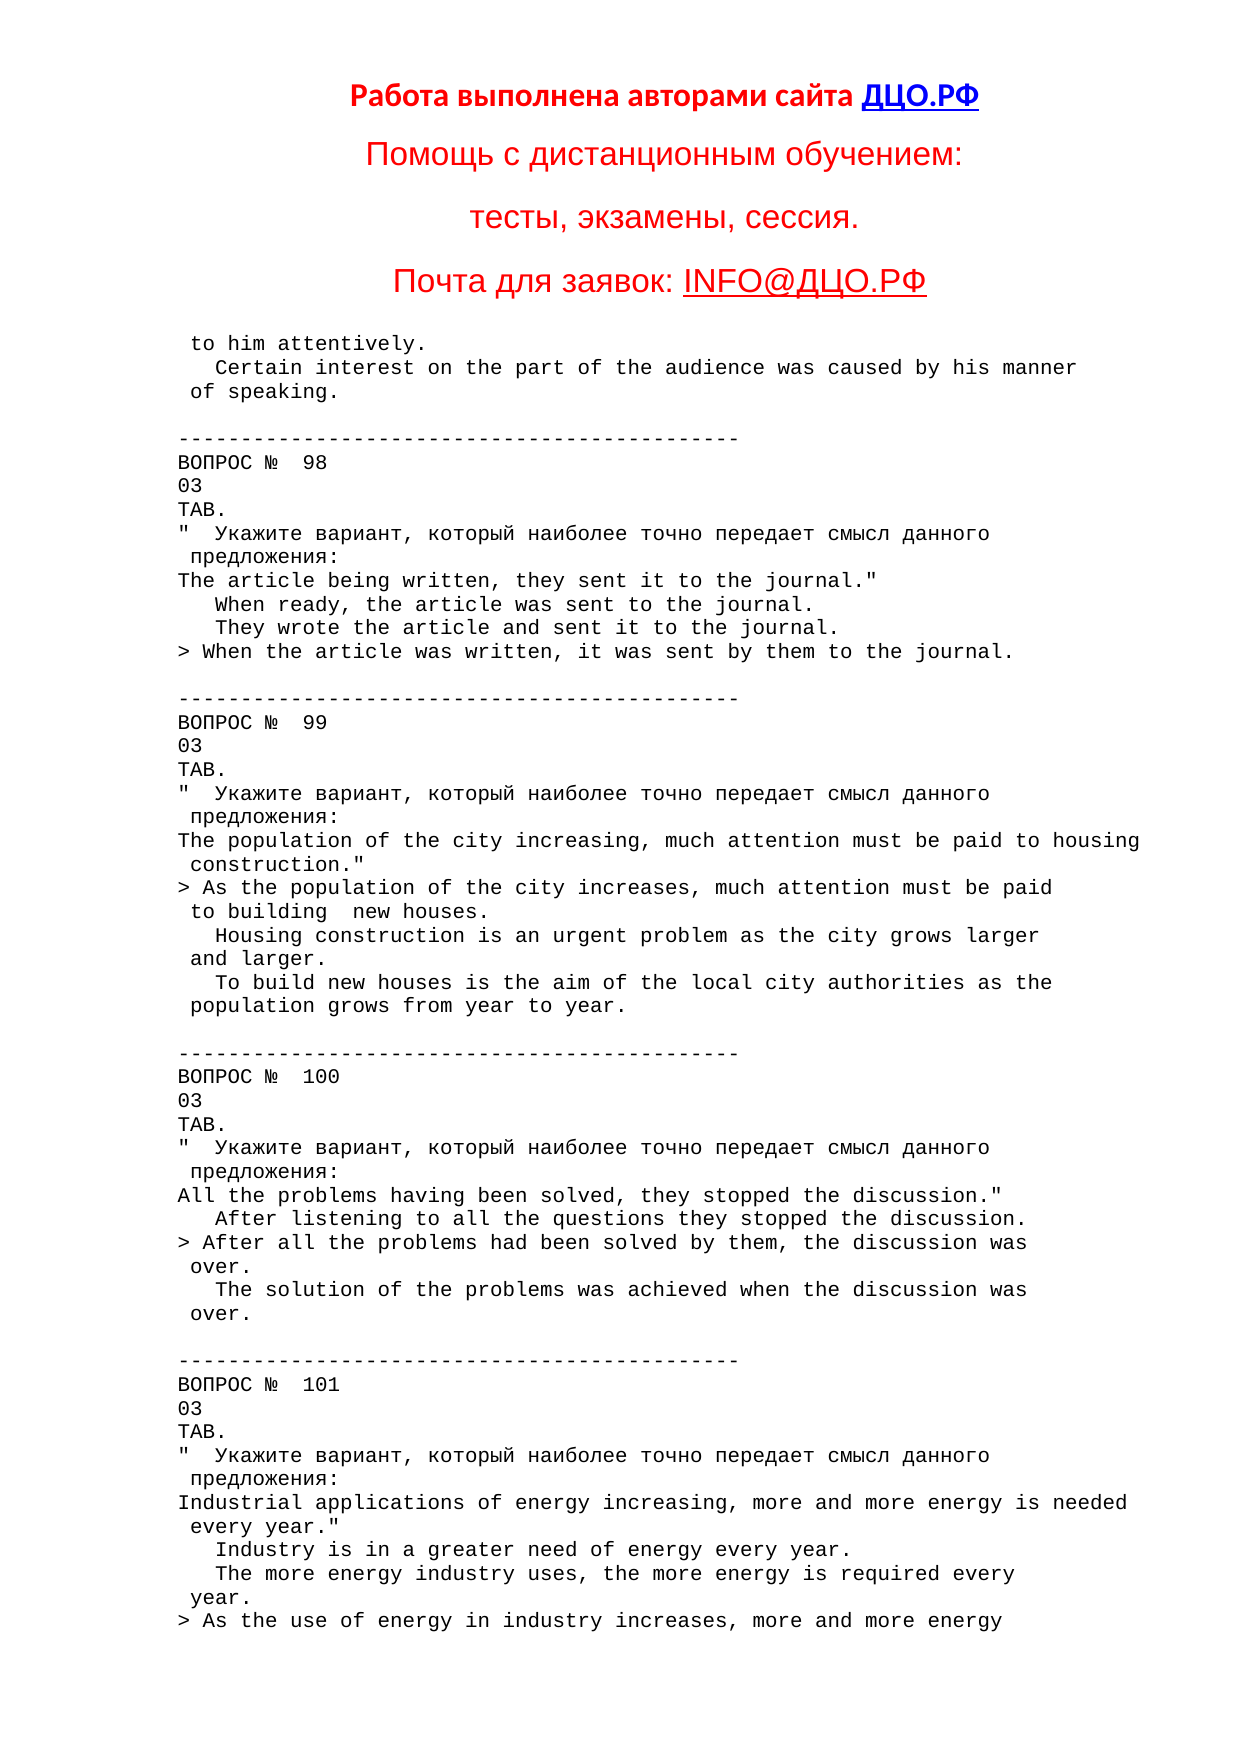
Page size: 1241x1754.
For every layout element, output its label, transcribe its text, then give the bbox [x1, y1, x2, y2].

text The solution of the problems was achieved when the discussion was [177, 1279, 1152, 1303]
text " Укажите вариант, который наиболее точно передает смысл данного [177, 1445, 1152, 1468]
text TAB. [177, 499, 1152, 523]
text to building new houses. [177, 901, 1152, 924]
text over. [177, 1256, 1152, 1279]
text to him attentively. [177, 333, 1152, 357]
text When ready, the article was sent to the journal. [177, 593, 1152, 617]
text > After all the problems had been solved by them, the discussion was [177, 1232, 1152, 1256]
text --------------------------------------------- [177, 1043, 1152, 1066]
text and larger. [177, 948, 1152, 972]
text of speaking. [177, 381, 1152, 404]
text The population of the city increasing, much attention must be paid to housing [177, 830, 1152, 854]
text ВОПРОС № 98 [177, 452, 1152, 475]
text construction." [177, 854, 1152, 877]
text every year." [177, 1516, 1152, 1539]
text population grows from year to year. [177, 996, 1152, 1019]
text Industrial applications of energy increasing, more and more energy is needed [177, 1492, 1152, 1516]
text > When the article was written, it was sent by them to the journal. [177, 641, 1152, 664]
text --------------------------------------------- [177, 428, 1152, 452]
text ВОПРОС № 100 [177, 1066, 1152, 1090]
text 03 [177, 1090, 1152, 1114]
text ВОПРОС № 101 [177, 1374, 1152, 1397]
text предложения: [177, 1161, 1152, 1185]
text 03 [177, 475, 1152, 499]
text year. [177, 1587, 1152, 1610]
text предложения: [177, 1468, 1152, 1492]
text > As the population of the city increases, much attention must be paid [177, 877, 1152, 901]
text " Укажите вариант, который наиболее точно передает смысл данного [177, 1137, 1152, 1161]
text Certain interest on the part of the audience was caused by his manner [177, 357, 1152, 381]
text > As the use of energy in industry increases, more and more energy [177, 1610, 1152, 1634]
text TAB. [177, 1114, 1152, 1137]
text ВОПРОС № 99 [177, 712, 1152, 735]
text 03 [177, 735, 1152, 759]
text The more energy industry uses, the more energy is required every [177, 1563, 1152, 1587]
text предложения: [177, 546, 1152, 570]
text To build new houses is the aim of the local city authorities as the [177, 972, 1152, 996]
text over. [177, 1303, 1152, 1327]
text " Укажите вариант, который наиболее точно передает смысл данного [177, 783, 1152, 806]
text --------------------------------------------- [177, 1350, 1152, 1374]
text All the problems having been solved, they stopped the discussion." [177, 1185, 1152, 1208]
text 03 [177, 1397, 1152, 1421]
text TAB. [177, 759, 1152, 783]
text They wrote the article and sent it to the journal. [177, 617, 1152, 641]
text Industry is in a greater need of energy every year. [177, 1539, 1152, 1563]
text The article being written, they sent it to the journal." [177, 570, 1152, 593]
text " Укажите вариант, который наиболее точно передает смысл данного [177, 523, 1152, 546]
text Housing construction is an urgent problem as the city grows larger [177, 924, 1152, 948]
text предложения: [177, 806, 1152, 830]
text --------------------------------------------- [177, 688, 1152, 712]
text After listening to all the questions they stopped the discussion. [177, 1208, 1152, 1232]
text TAB. [177, 1421, 1152, 1445]
